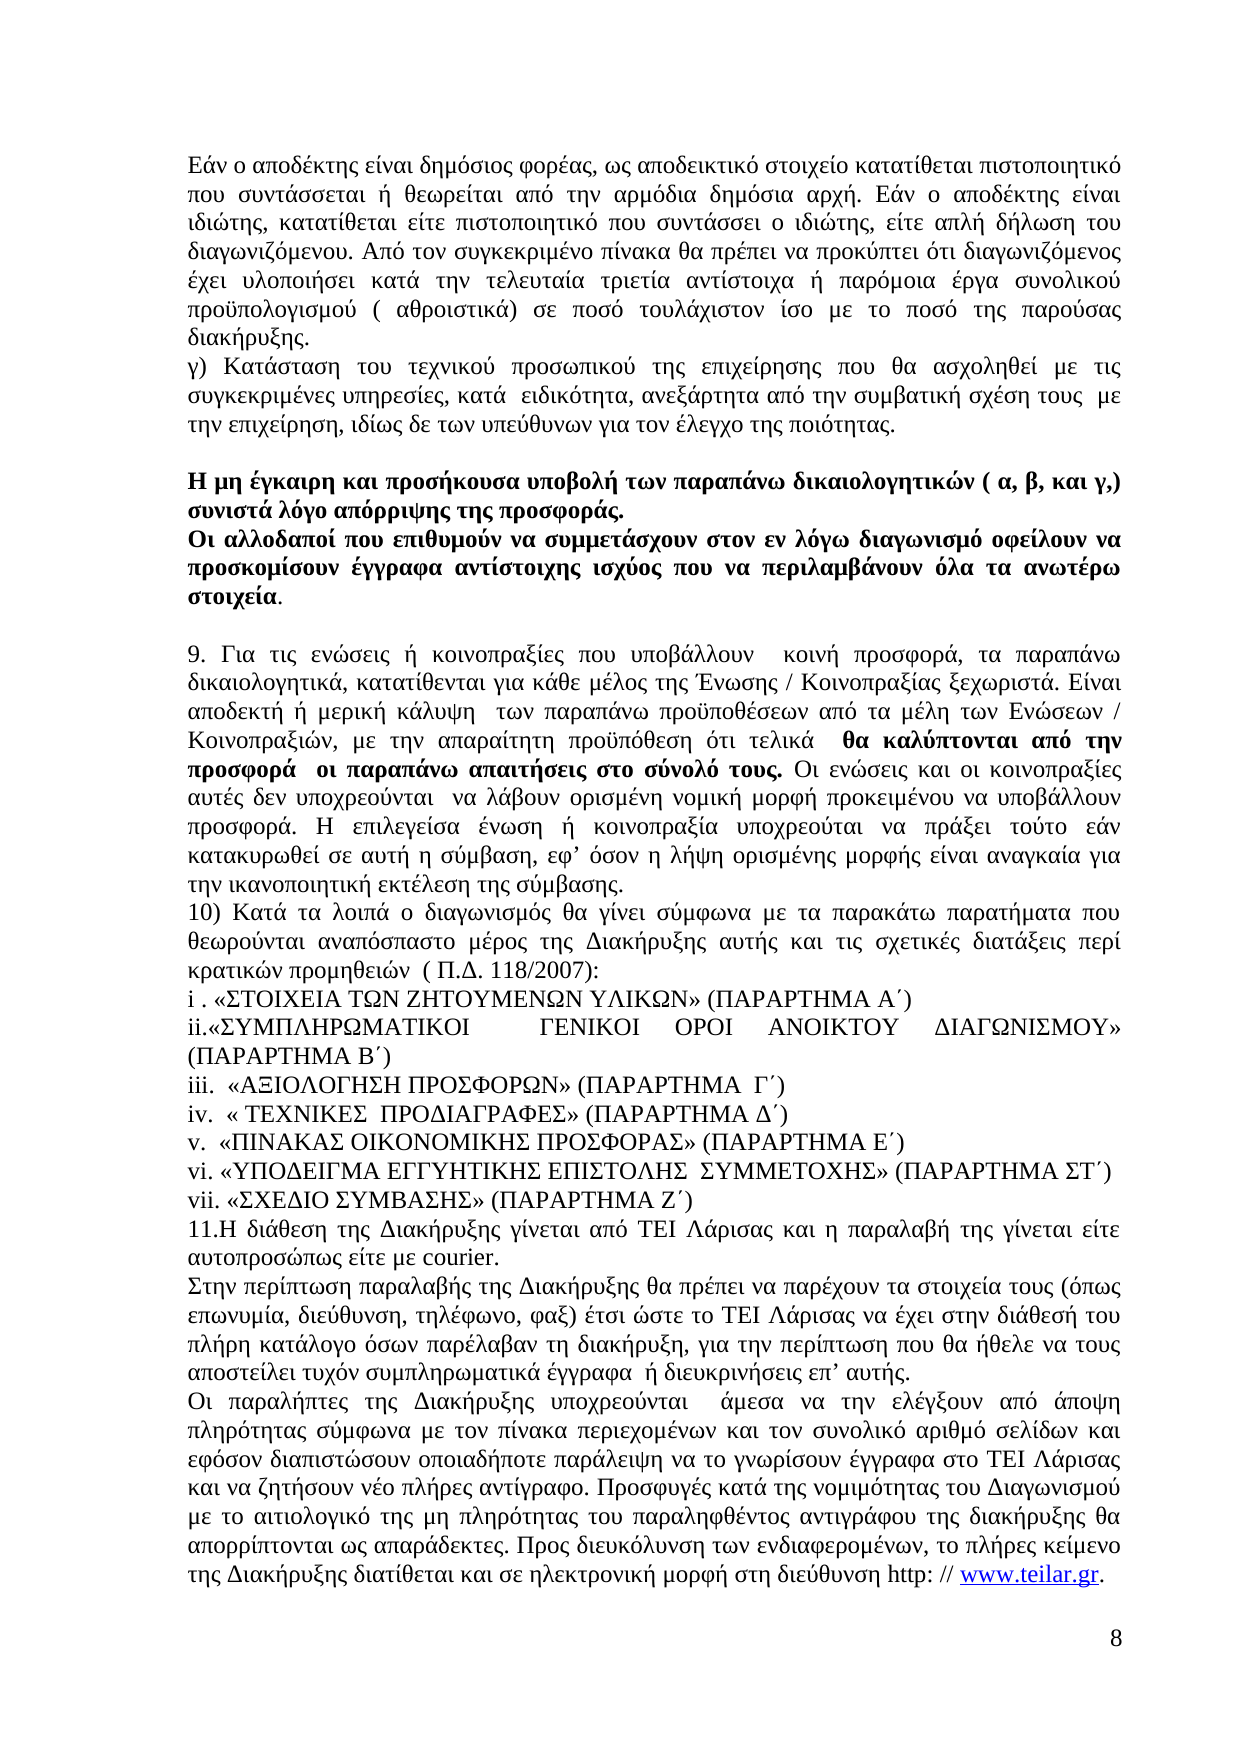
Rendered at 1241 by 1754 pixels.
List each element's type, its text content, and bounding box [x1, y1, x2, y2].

text γ) Κατάσταση του τεχνικού προσωπικού της επιχείρησης που θα ασχοληθεί με τις συγκεκριμένες υπηρεσίες, κατά ειδικότητα, ανεξάρτητα από την συμβατική σχέση τους με την επιχείρηση, ιδίως δε των υπεύθυνων για τον έλεγχο της ποιότητας. [187, 351, 1122, 437]
text ii.«ΣΥΜΠΛΗΡΩΜΑΤΙΚΟΙ ΓΕΝΙΚΟΙ ΟΡΟΙ ΑΝΟΙΚΤΟΥ ΔΙΑΓΩΝΙΣΜΟΥ» (ΠΑΡΑΡΤΗΜΑ Β΄) [187, 1012, 1122, 1070]
text iv. « ΤΕΧΝΙΚΕΣ ΠΡΟΔΙΑΓΡΑΦΕΣ» (ΠΑΡΑΡΤΗΜΑ Δ΄) [187, 1099, 1122, 1127]
text 9. Για τις ενώσεις ή κοινοπραξίες που υποβάλλουν κοινή προσφορά, τα παραπάνω δικαιολογητικά, κατατίθενται για κάθε μέλος της Ένωσης / Κοινοπραξίας ξεχωριστά. Είναι αποδεκτή ή μερική κάλυψη των παραπάνω προϋποθέσεων από τα μέλη των Ενώσεων / Κοινοπραξιών, με την απαραίτητη προϋπόθεση ότι τελικά θα καλύπτονται από την προσφορά οι παραπάνω απαιτήσεις στο σύνολό τους. Οι ενώσεις και οι κοινοπραξίες αυτές δεν υποχρεούνται να λάβουν ορισμένη νομική μορφή προκειμένου να υποβάλλουν προσφορά. Η επιλεγείσα ένωση ή κοινοπραξία υποχρεούται να πράξει τούτο εάν κατακυρωθεί σε αυτή η σύμβαση, εφ’ όσον η λήψη ορισμένης μορφής είναι αναγκαία για την ικανοποιητική εκτέλεση της σύμβασης. [187, 639, 1122, 897]
text vi. «ΥΠΟΔΕΙΓΜΑ ΕΓΓΥΗΤΙΚΗΣ ΕΠΙΣΤΟΛΗΣ ΣΥΜΜΕΤΟΧΗΣ» (ΠΑΡΑΡΤΗΜΑ ΣΤ΄) [187, 1156, 1122, 1185]
text i . «ΣΤΟΙΧΕΙΑ ΤΩΝ ΖΗΤΟΥΜΕΝΩΝ ΥΛΙΚΩΝ» (ΠΑΡΑΡΤΗΜΑ Α΄) [187, 984, 1122, 1012]
text vii. «ΣΧΕΔΙΟ ΣΥΜΒΑΣΗΣ» (ΠΑΡΑΡΤΗΜΑ Ζ΄) [187, 1185, 1122, 1214]
text Εάν ο αποδέκτης είναι δημόσιος φορέας, ως αποδεικτικό στοιχείο κατατίθεται πιστοποιητικό που συντάσσεται ή θεωρείται από την αρμόδια δημόσια αρχή. Εάν ο αποδέκτης είναι ιδιώτης, κατατίθεται είτε πιστοποιητικό που συντάσσει ο ιδιώτης, είτε απλή δήλωση του διαγωνιζόμενου. Από τον συγκεκριμένο πίνακα θα πρέπει να προκύπτει ότι διαγωνιζόμενος έχει υλοποιήσει κατά την τελευταία τριετία αντίστοιχα ή παρόμοια έργα συνολικού προϋπολογισμού ( αθροιστικά) σε ποσό τουλάχιστον ίσο με το ποσό της παρούσας διακήρυξης. [187, 150, 1122, 351]
text Οι παραλήπτες της Διακήρυξης υποχρεούνται άμεσα να την ελέγξουν από άποψη πληρότητας σύμφωνα με τον πίνακα περιεχομένων και τον συνολικό αριθμό σελίδων και εφόσον διαπιστώσουν οποιαδήποτε παράλειψη να το γνωρίσουν έγγραφα στο ΤΕΙ Λάρισας και να ζητήσουν νέο πλήρες αντίγραφο. Προσφυγές κατά της νομιμότητας του Διαγωνισμού με το αιτιολογικό της μη πληρότητας του παραληφθέντος αντιγράφου της διακήρυξης θα απορρίπτονται ως απαράδεκτες. Προς διευκόλυνση των ενδιαφερομένων, το πλήρες κείμενο της Διακήρυξης διατίθεται και σε ηλεκτρονική μορφή στη διεύθυνση http: // www.teilar.gr. [187, 1386, 1122, 1587]
text 10) Κατά τα λοιπά ο διαγωνισμός θα γίνει σύμφωνα με τα παρακάτω παρατήματα που θεωρούνται αναπόσπαστο μέρος της Διακήρυξης αυτής και τις σχετικές διατάξεις περί κρατικών προμηθειών ( Π.Δ. 118/2007): [187, 897, 1122, 984]
text Η μη έγκαιρη και προσήκουσα υποβολή των παραπάνω δικαιολογητικών ( α, β, και γ,) συνιστά λόγο απόρριψης της προσφοράς. [187, 466, 1122, 524]
text 11.Η διάθεση της Διακήρυξης γίνεται από ΤΕΙ Λάρισας και η παραλαβή της γίνεται είτε αυτοπροσώπως είτε με courier. [187, 1214, 1122, 1271]
text Στην περίπτωση παραλαβής της Διακήρυξης θα πρέπει να παρέχουν τα στοιχεία τους (όπως επωνυμία, διεύθυνση, τηλέφωνο, φαξ) έτσι ώστε το ΤΕΙ Λάρισας να έχει στην διάθεσή του πλήρη κατάλογο όσων παρέλαβαν τη διακήρυξη, για την περίπτωση που θα ήθελε να τους αποστείλει τυχόν συμπληρωματικά έγγραφα ή διευκρινήσεις επ’ αυτής. [187, 1271, 1122, 1386]
text Οι αλλοδαποί που επιθυμούν να συμμετάσχουν στον εν λόγω διαγωνισμό οφείλουν να προσκομίσουν έγγραφα αντίστοιχης ισχύος που να περιλαμβάνουν όλα τα ανωτέρω στοιχεία. [187, 524, 1122, 610]
text iii. «ΑΞΙΟΛΟΓΗΣΗ ΠΡΟΣΦΟΡΩΝ» (ΠΑΡΑΡΤΗΜΑ Γ΄) [187, 1070, 1122, 1099]
text v. «ΠΙΝΑΚΑΣ ΟΙΚΟΝΟΜΙΚΗΣ ΠΡΟΣΦΟΡΑΣ» (ΠΑΡΑΡΤΗΜΑ Ε΄) [187, 1127, 1122, 1156]
